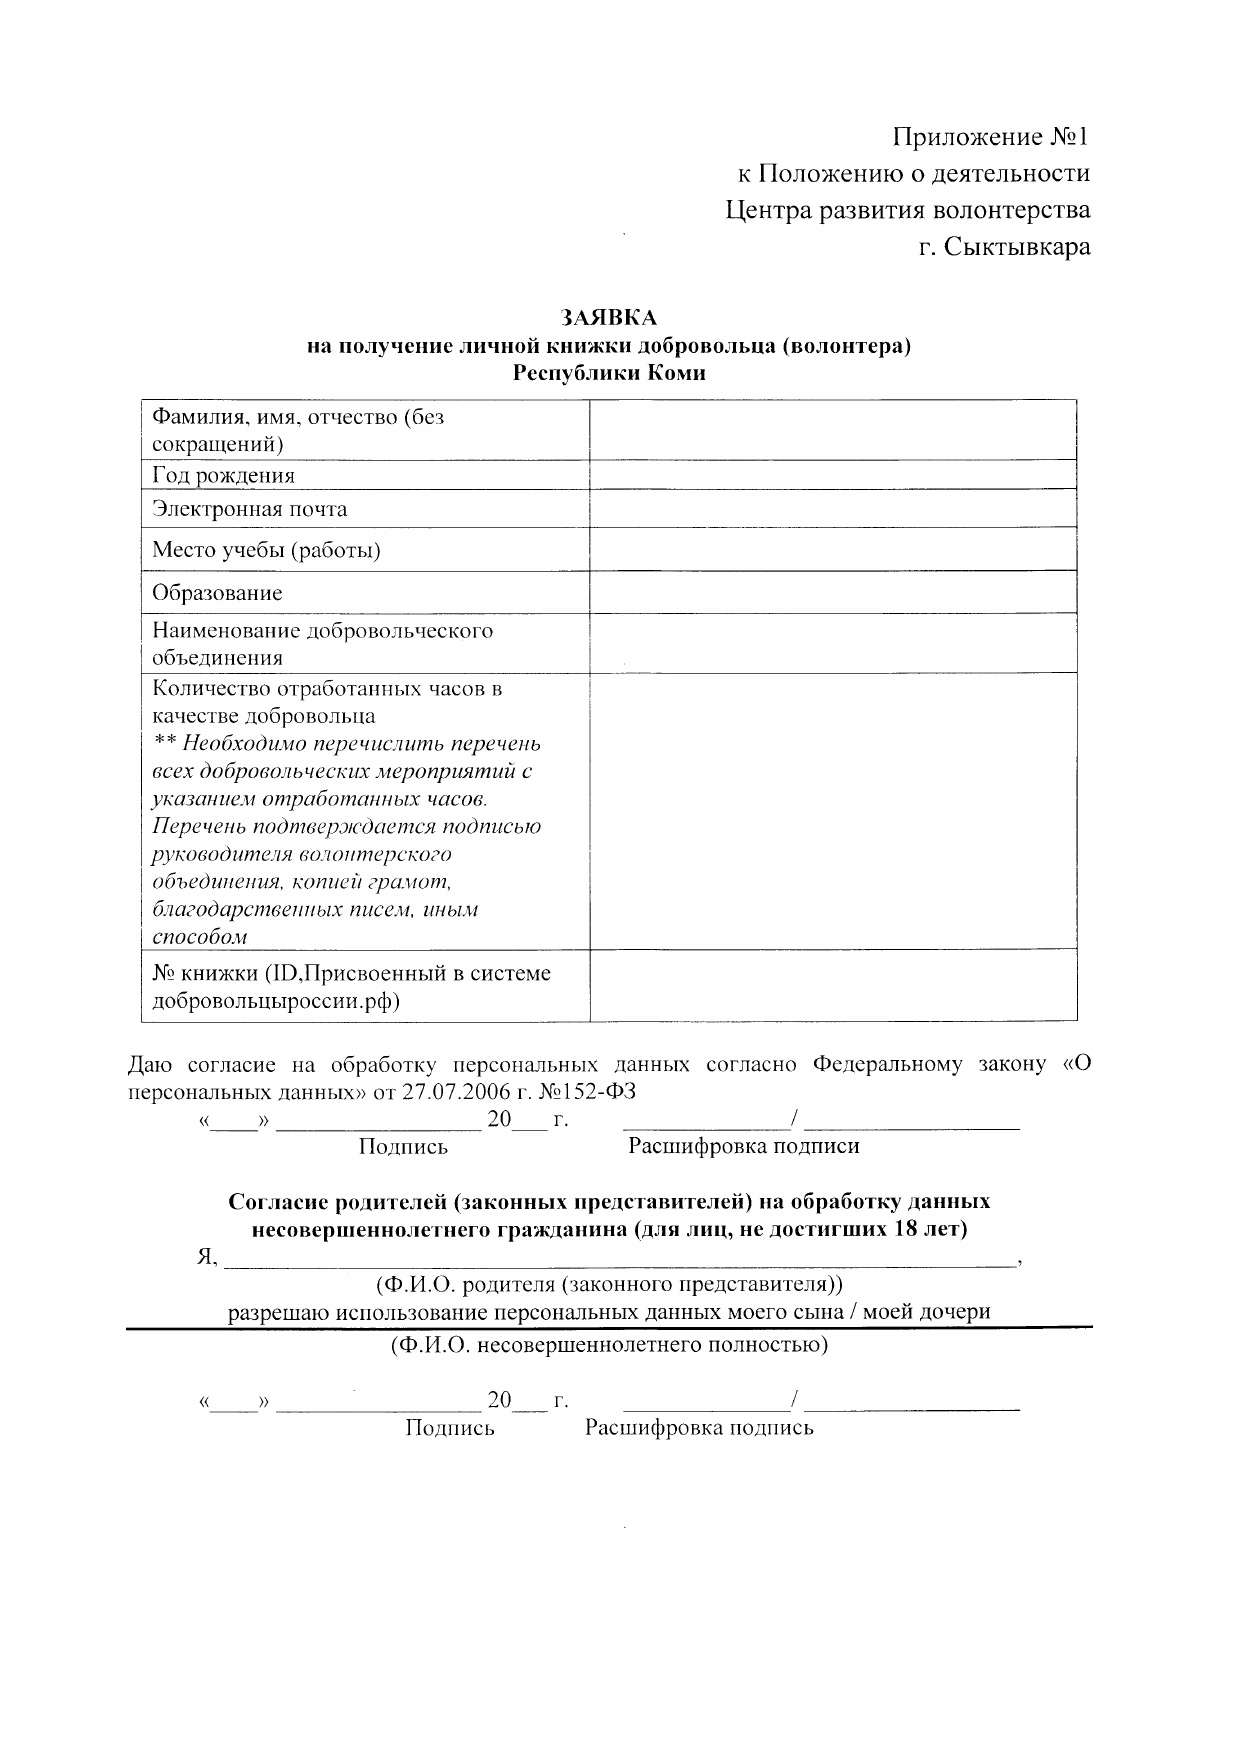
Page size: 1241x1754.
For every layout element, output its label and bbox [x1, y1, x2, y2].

picture [126, 127, 1093, 1528]
